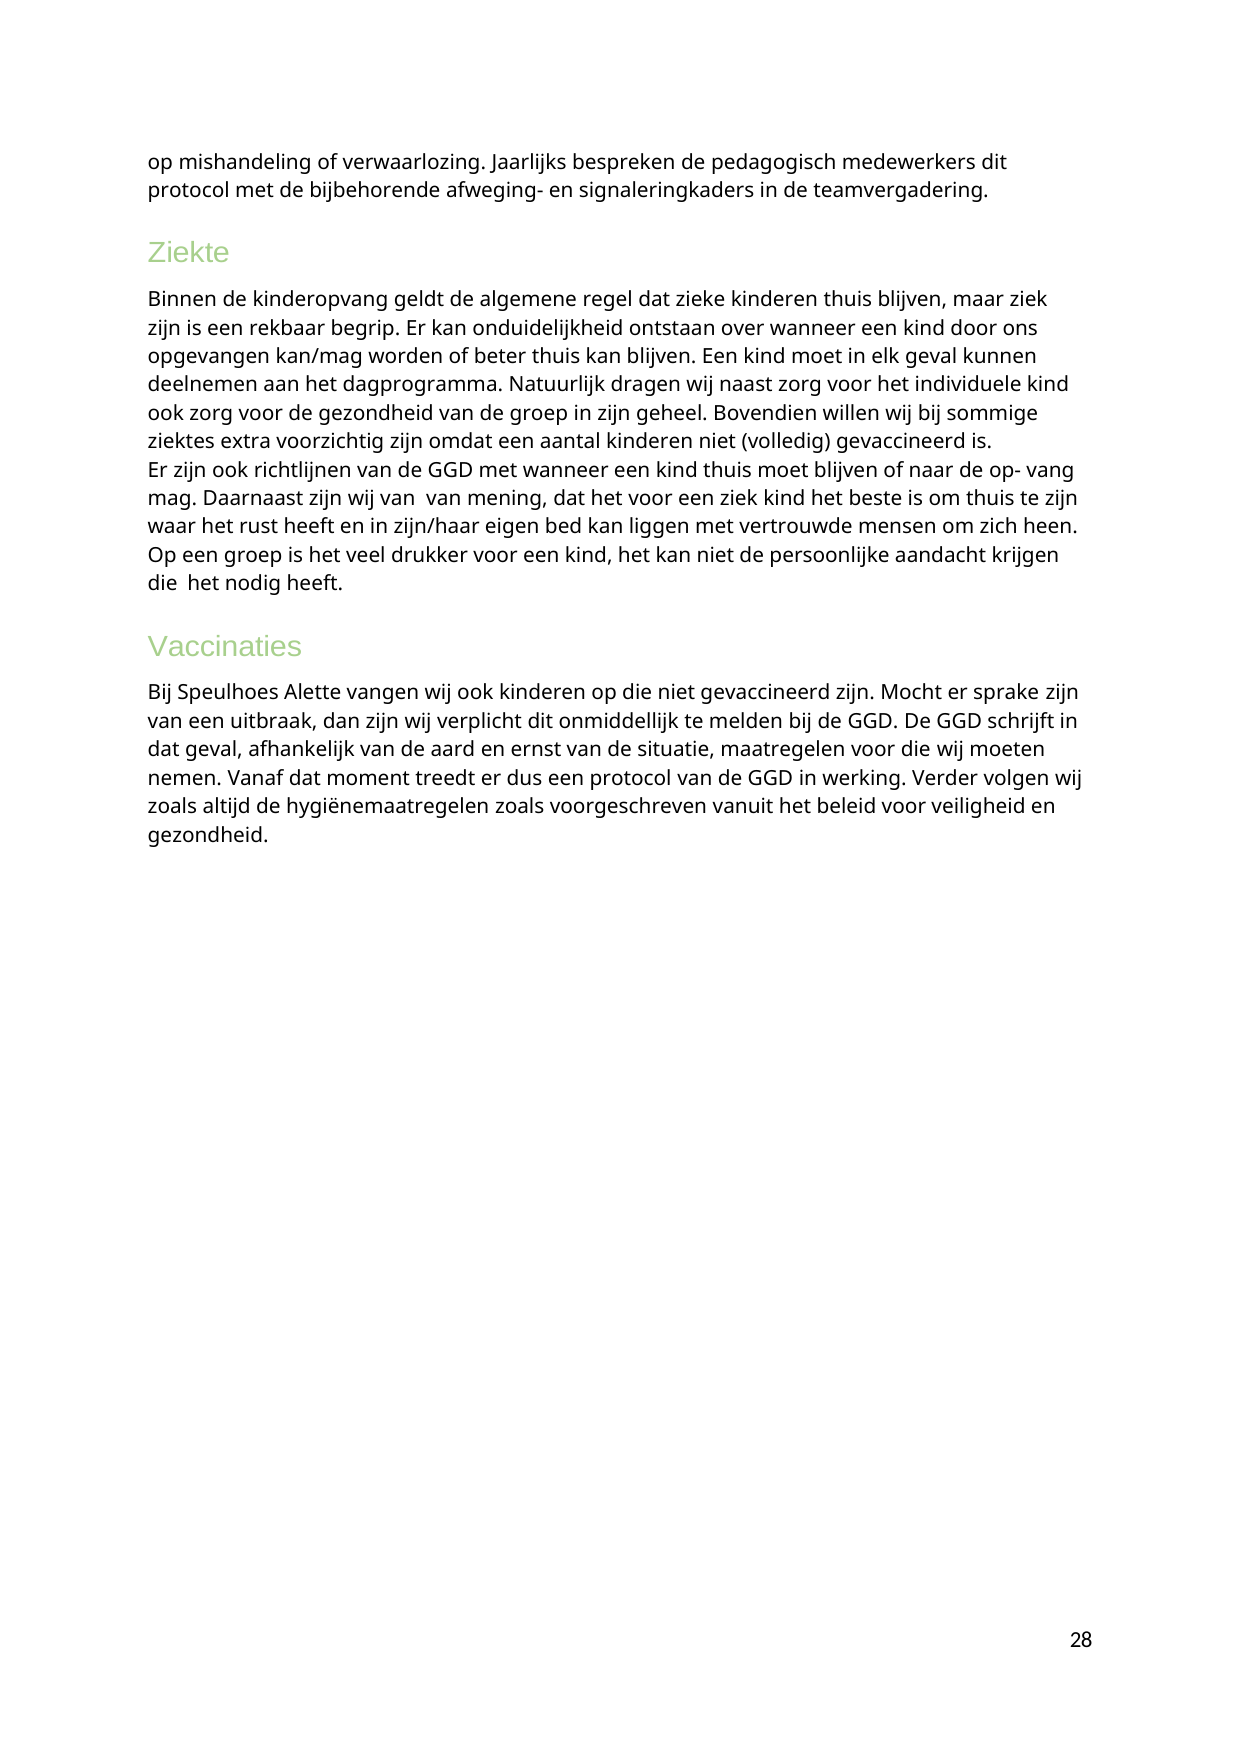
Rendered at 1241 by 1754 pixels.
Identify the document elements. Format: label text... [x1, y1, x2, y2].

subtitle Vaccinaties [147, 629, 1167, 663]
text Bij Speulhoes Alette vangen wij ook kinderen op die niet gevaccineerd zijn. Mocht er sprake zijn van een uitbraak, dan zijn wij verplicht dit onmiddellijk te melden bij de GGD. De GGD schrijft in dat geval, afhankelijk van de aard en ernst van de situatie, maatregelen voor die wij moeten nemen. Vanaf dat moment treedt er dus een protocol van de GGD in werking. Verder volgen wij zoals altijd de hygiënemaatregelen zoals voorgeschreven vanuit het beleid voor veiligheid en gezondheid. [147, 677, 1091, 848]
text op mishandeling of verwaarlozing. Jaarlijks bespreken de pedagogisch medewerkers dit protocol met de bijbehorende afweging- en signaleringkaders in de teamvergadering. [147, 147, 1092, 204]
subtitle Ziekte [147, 235, 1167, 269]
text Er zijn ook richtlijnen van de GGD met wanneer een kind thuis moet blijven of naar de op- vang mag. Daarnaast zijn wij van van mening, dat het voor een ziek kind het beste is om thuis te zijn waar het rust heeft en in zijn/haar eigen bed kan liggen met vertrouwde mensen om zich heen. Op een groep is het veel drukker voor een kind, het kan niet de persoonlijke aandacht krijgen die het nodig heeft. [147, 455, 1089, 597]
text Binnen de kinderopvang geldt de algemene regel dat zieke kinderen thuis blijven, maar ziek zijn is een rekbaar begrip. Er kan onduidelijkheid ontstaan over wanneer een kind door ons opgevangen kan/mag worden of beter thuis kan blijven. Een kind moet in elk geval kunnen deelnemen aan het dagprogramma. Natuurlijk dragen wij naast zorg voor het individuele kind ook zorg voor de gezondheid van de groep in zijn geheel. Bovendien willen wij bij sommige ziektes extra voorzichtig zijn omdat een aantal kinderen niet (volledig) gevaccineerd is. [147, 284, 1084, 455]
